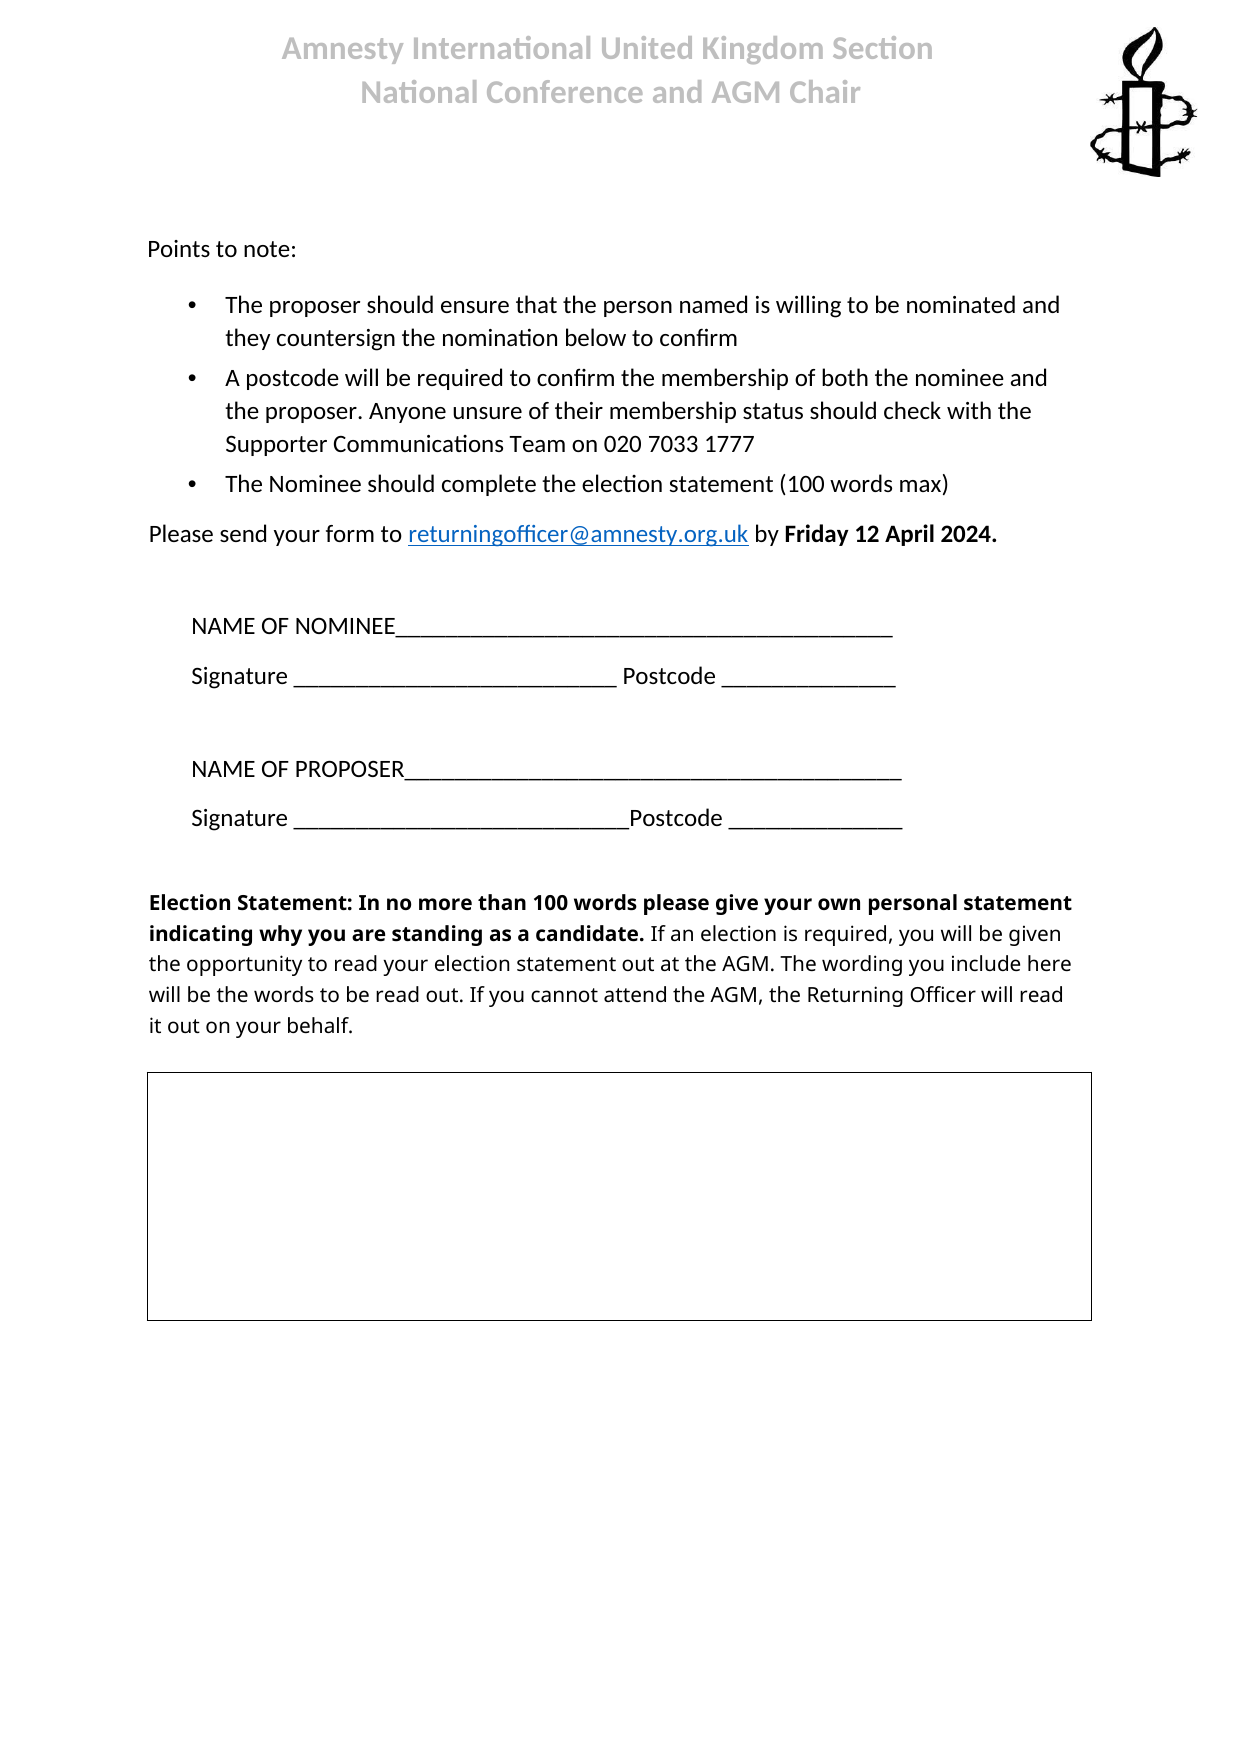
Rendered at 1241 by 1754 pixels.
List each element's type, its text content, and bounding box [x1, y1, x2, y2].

list The proposer should ensure that the person named is willing to be nominated and they countersign the nomination below to confirm [188, 289, 1080, 353]
text Signature ___________________________Postcode ______________ [191, 802, 1080, 833]
text Election Statement: In no more than 100 words please give your own personal statement indicating why you are standing as a candidate. If an election is required, you will be given the opportunity to read your election statement out at the AGM. The wording you include here will be the words to be read out. If you cannot attend the AGM, the Returning Officer will read it out on your behalf. [148, 888, 1080, 1039]
table_header [148, 1073, 1091, 1319]
text Signature __________________________ Postcode ______________ [191, 661, 1080, 691]
text Please send your form to returningofficer@amnesty.org.uk by Friday 12 April 2024. [148, 518, 1094, 549]
text NAME OF NOMINEE________________________________________ [191, 610, 1080, 641]
text NAME OF PROPOSER________________________________________ [191, 753, 1080, 783]
text Points to note: [147, 233, 1080, 264]
list The Nominee should complete the election statement (100 words max) [188, 468, 1080, 498]
picture [1090, 27, 1198, 177]
list A postcode will be required to confirm the membership of both the nominee and the proposer. Anyone unsure of their membership status should check with the Supporter Communications Team on 020 7033 1777 [188, 362, 1080, 458]
